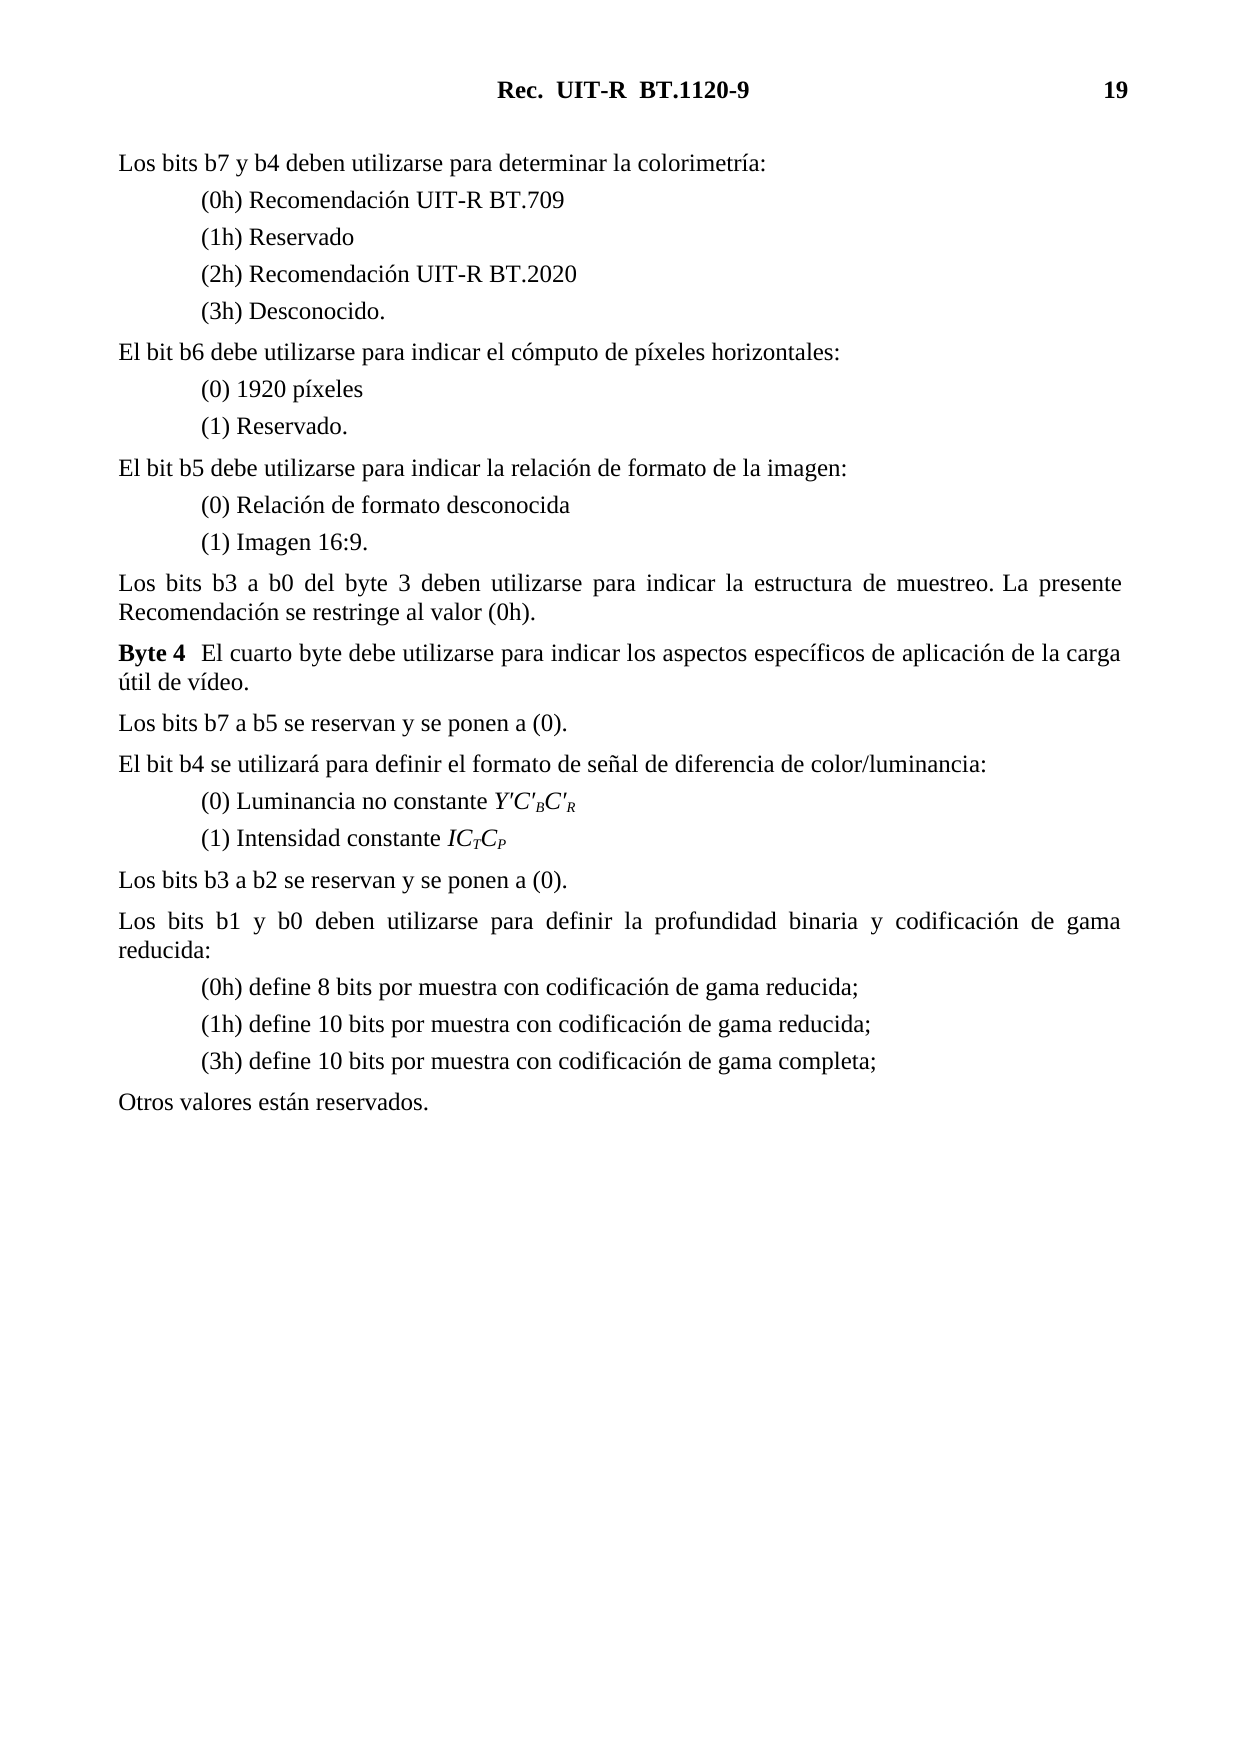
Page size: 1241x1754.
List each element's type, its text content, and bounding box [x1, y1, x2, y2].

text (1) Intensidad constante ICTCP [118, 823, 1122, 852]
text El bit b6 debe utilizarse para indicar el cómputo de píxeles horizontales: [118, 337, 1122, 366]
text (0) 1920 píxeles [118, 374, 1122, 403]
text Los bits b1 y b0 deben utilizarse para definir la profundidad binaria y codificación de gama reducida: [118, 906, 1122, 963]
text Los bits b3 a b2 se reservan y se ponen a (0). [118, 865, 1122, 893]
text El bit b4 se utilizará para definir el formato de señal de diferencia de color/luminancia: [118, 749, 1122, 778]
text Los bits b7 y b4 deben utilizarse para determinar la colorimetría: [118, 148, 1122, 176]
text Byte 4 El cuarto byte debe utilizarse para indicar los aspectos específicos de aplicación de la carga útil de vídeo. [118, 638, 1122, 696]
text (1h) Reservado [118, 222, 1122, 251]
text (3h) Desconocido. [118, 296, 1122, 325]
text (0h) Recomendación UIT-R BT.709 [118, 185, 1122, 213]
text (1h) define 10 bits por muestra con codificación de gama reducida; [118, 1009, 1122, 1038]
text (0) Relación de formato desconocida [118, 490, 1122, 518]
text (3h) define 10 bits por muestra con codificación de gama completa; [118, 1046, 1122, 1075]
text Otros valores están reservados. [118, 1087, 1122, 1116]
text El bit b5 debe utilizarse para indicar la relación de formato de la imagen: [118, 453, 1122, 481]
text (2h) Recomendación UIT-R BT.2020 [118, 259, 1122, 288]
text (1) Imagen 16:9. [118, 527, 1122, 556]
text Los bits b7 a b5 se reservan y se ponen a (0). [118, 708, 1122, 737]
text Los bits b3 a b0 del byte 3 deben utilizarse para indicar la estructura de muestreo. La presente Recomendación se restringe al valor (0h). [118, 568, 1122, 626]
text (0) Luminancia no constante Y′C′BC′R [118, 786, 1122, 815]
text (0h) define 8 bits por muestra con codificación de gama reducida; [118, 972, 1122, 1001]
text (1) Reservado. [118, 411, 1122, 440]
